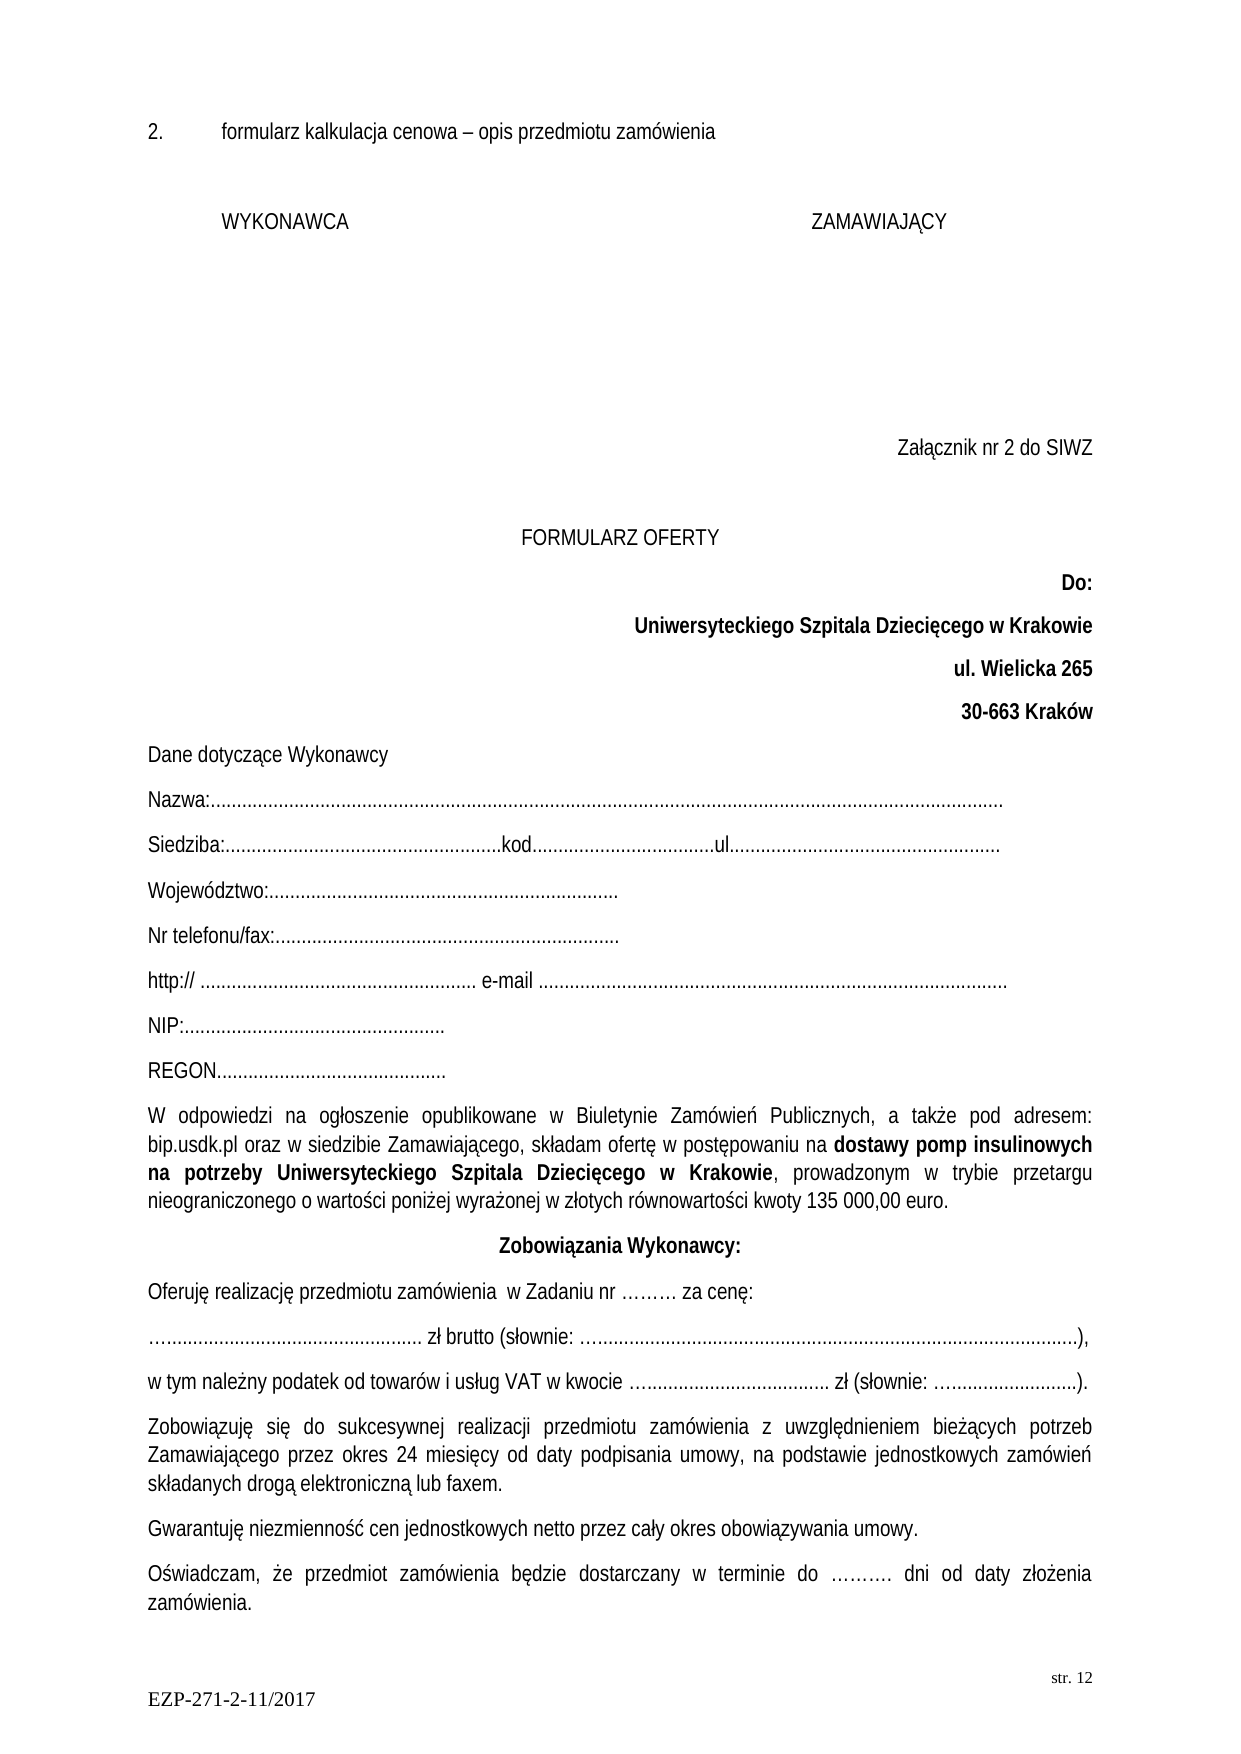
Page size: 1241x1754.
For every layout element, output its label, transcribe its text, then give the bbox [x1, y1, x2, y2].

text NIP:.................................................. [148, 1012, 1093, 1038]
text http:// ..................................................... e-mail .......................................................................................... [148, 967, 1093, 993]
text Oświadczam, że przedmiot zamówienia będzie dostarczany w terminie do ………. dni od daty złożenia zamówienia. [148, 1560, 1093, 1615]
text …................................................. zł brutto (słownie: …............................................................................................), [148, 1323, 1093, 1349]
text Gwarantuję niezmienność cen jednostkowych netto przez cały okres obowiązywania umowy. [148, 1515, 1093, 1541]
text REGON............................................ [148, 1057, 1093, 1083]
text Do: [148, 569, 1093, 596]
text FORMULARZ OFERTY [148, 524, 1093, 550]
text Zobowiązania Wykonawcy: [148, 1232, 1093, 1259]
text Dane dotyczące Wykonawcy [148, 741, 1093, 768]
text 2. formularz kalkulacja cenowa – opis przedmiotu zamówienia [148, 118, 1093, 144]
text Uniwersyteckiego Szpitala Dziecięcego w Krakowie [148, 612, 1093, 638]
text WYKONAWCA ZAMAWIAJĄCY [148, 208, 1093, 235]
text W odpowiedzi na ogłoszenie opublikowane w Biuletynie Zamówień Publicznych, a także pod adresem: bip.usdk.pl oraz w siedzibie Zamawiającego, składam ofertę w postępowaniu na dostawy pomp insulinowych na potrzeby Uniwersyteckiego Szpitala Dziecięcego w Krakowie, prowadzonym w trybie przetargu nieograniczonego o wartości poniżej wyrażonej w złotych równowartości kwoty 135 000,00 euro. [148, 1102, 1093, 1214]
text Zobowiązuję się do sukcesywnej realizacji przedmiotu zamówienia z uwzględnieniem bieżących potrzeb Zamawiającego przez okres 24 miesięcy od daty podpisania umowy, na podstawie jednostkowych zamówień składanych drogą elektroniczną lub faxem. [148, 1413, 1093, 1496]
text Oferuję realizację przedmiotu zamówienia w Zadaniu nr ……… za cenę: [148, 1278, 1093, 1304]
text w tym należny podatek od towarów i usług VAT w kwocie …................................... zł (słownie: …........................). [148, 1368, 1093, 1394]
text Nazwa:........................................................................................................................................................ [148, 786, 1093, 813]
text 30-663 Kraków [148, 698, 1093, 724]
text Siedziba:.....................................................kod...................................ul.................................................... [148, 831, 1093, 858]
text Województwo:................................................................... [148, 877, 1093, 903]
text Nr telefonu/fax:.................................................................. [148, 922, 1093, 948]
text Załącznik nr 2 do SIWZ [148, 434, 1093, 460]
text ul. Wielicka 265 [148, 655, 1093, 682]
